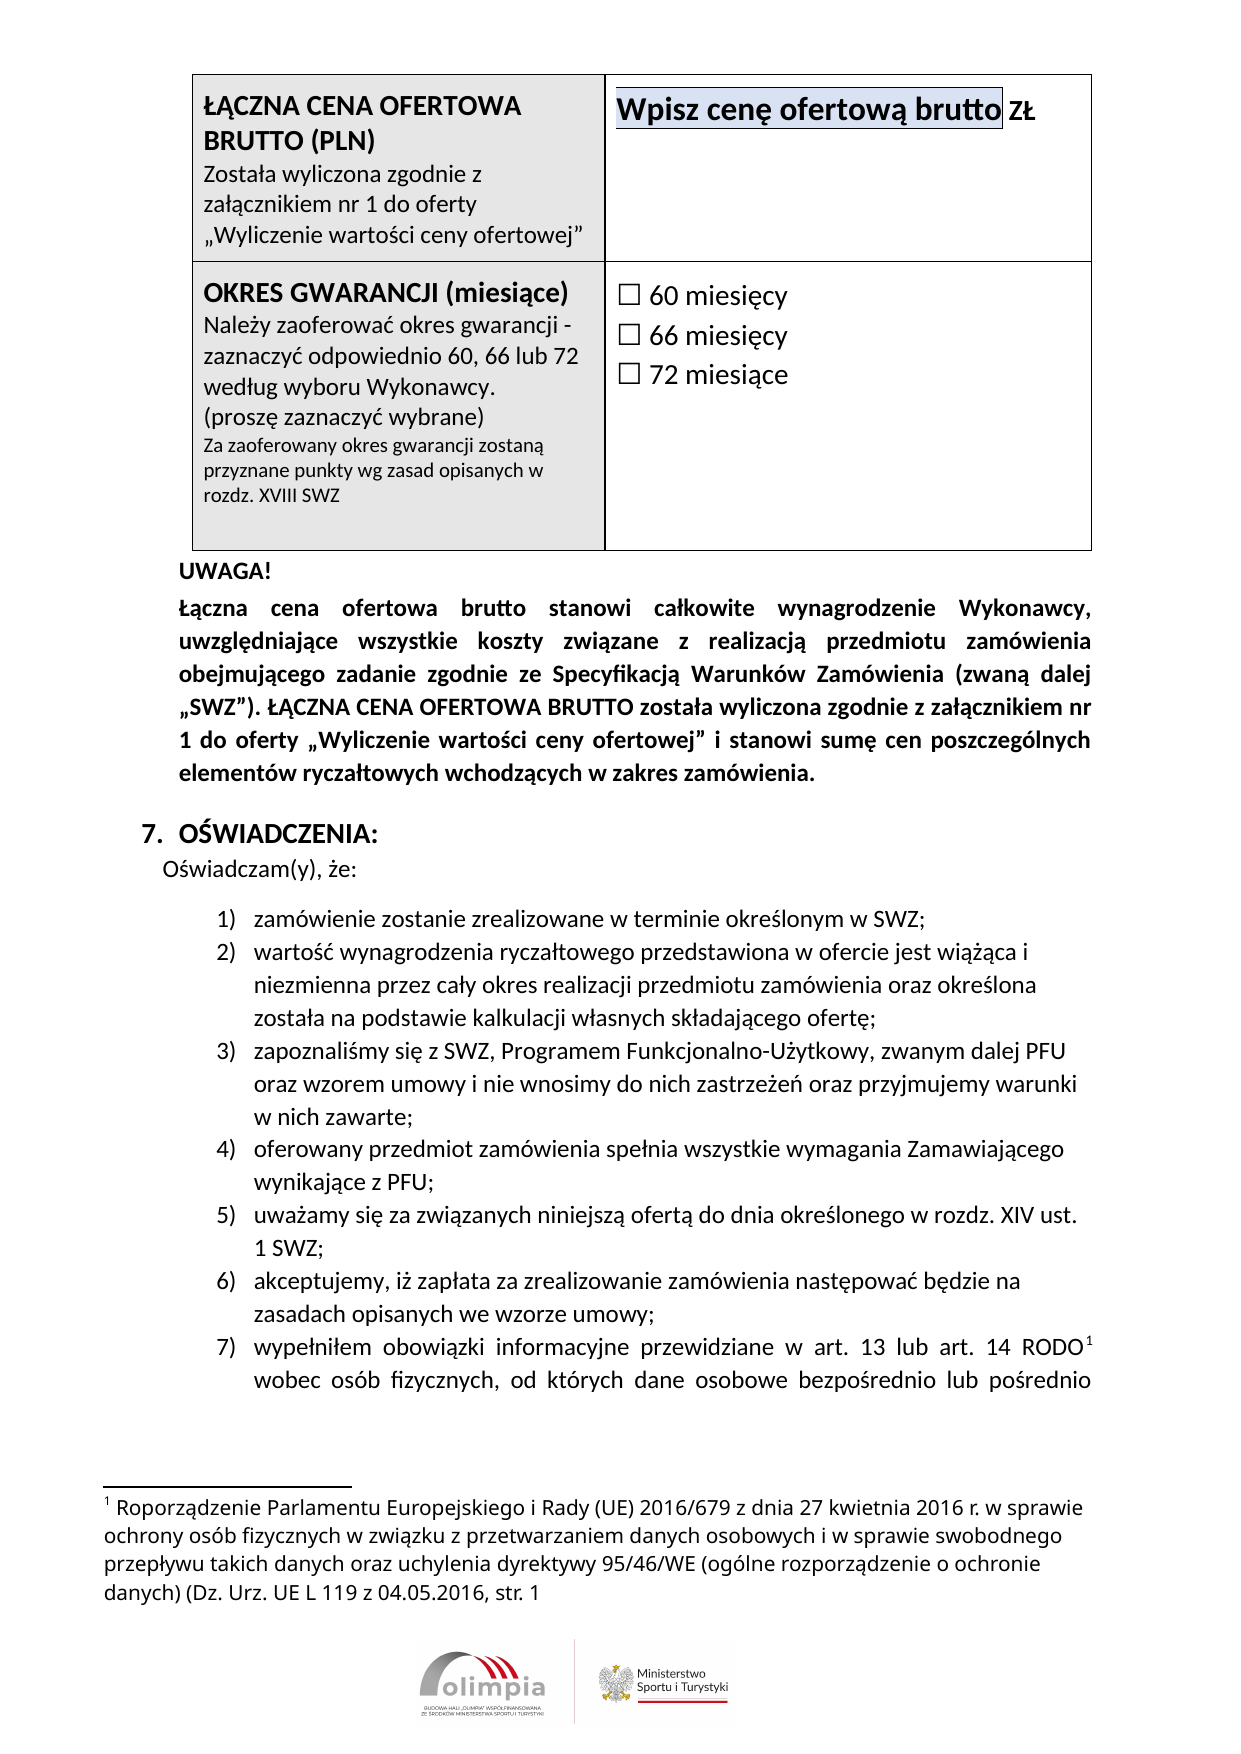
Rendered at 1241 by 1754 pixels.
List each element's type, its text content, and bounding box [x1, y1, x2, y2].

subtitle Łączna cena ofertowa brutto stanowi całkowite wynagrodzenie Wykonawcy, uwzględniające wszystkie koszty związane z realizacją przedmiotu zamówienia obejmującego zadanie zgodnie ze Specyfikacją Warunków Zamówienia (zwaną dalej „SWZ”). ŁĄCZNA CENA OFERTOWA BRUTTO została wyliczona zgodnie z załącznikiem nr 1 do oferty „Wyliczenie wartości ceny ofertowej” i stanowi sumę cen poszczególnych elementów ryczałtowych wchodzących w zakres zamówienia. [178, 593, 1093, 788]
list oferowany przedmiot zamówienia spełnia wszystkie wymagania Zamawiającego wynikające z PFU; [216, 1133, 1093, 1197]
table_cell 60 miesięcy 66 miesięcy 72 miesiące [606, 262, 1091, 550]
list uważamy się za związanych niniejszą ofertą do dnia określonego w rozdz. XIV ust. 1 SWZ; [216, 1199, 1093, 1263]
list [216, 1331, 1093, 1394]
list wartość wynagrodzenia ryczałtowego przedstawiona w ofercie jest wiążąca i niezmienna przez cały okres realizacji przedmiotu zamówienia oraz określona została na podstawie kalkulacji własnych składającego ofertę; [216, 936, 1093, 1032]
list zamówienie zostanie zrealizowane w terminie określonym w SWZ; [216, 903, 1093, 934]
table_header ŁĄCZNA CENA OFERTOWA BRUTTO (PLN) Została wyliczona zgodnie z załącznikiem nr 1 do oferty „Wyliczenie wartości ceny ofertowej” [193, 75, 604, 261]
picture [415, 1639, 737, 1726]
list zapoznaliśmy się z SWZ, Programem Funkcjonalno-Użytkowy, zwanym dalej PFU oraz wzorem umowy i nie wnosimy do nich zastrzeżeń oraz przyjmujemy warunki w nich zawarte; [216, 1035, 1093, 1131]
text Oświadczam(y), że: [162, 853, 1093, 884]
list akceptujemy, iż zapłata za zrealizowanie zamówienia następować będzie na zasadach opisanych we wzorze umowy; [216, 1265, 1093, 1329]
subtitle OŚWIADCZENIA: [141, 815, 1093, 851]
table_header ZŁ [606, 75, 1091, 261]
table_cell OKRES GWARANCJI (miesiące) Należy zaoferować okres gwarancji - zaznaczyć odpowiednio 60, 66 lub 72 według wyboru Wykonawcy. (proszę zaznaczyć wybrane) Za zaoferowany okres gwarancji zostaną przyznane punkty wg zasad opisanych w rozdz. XVIII SWZ [193, 262, 604, 550]
subtitle UWAGA! [178, 556, 1093, 586]
